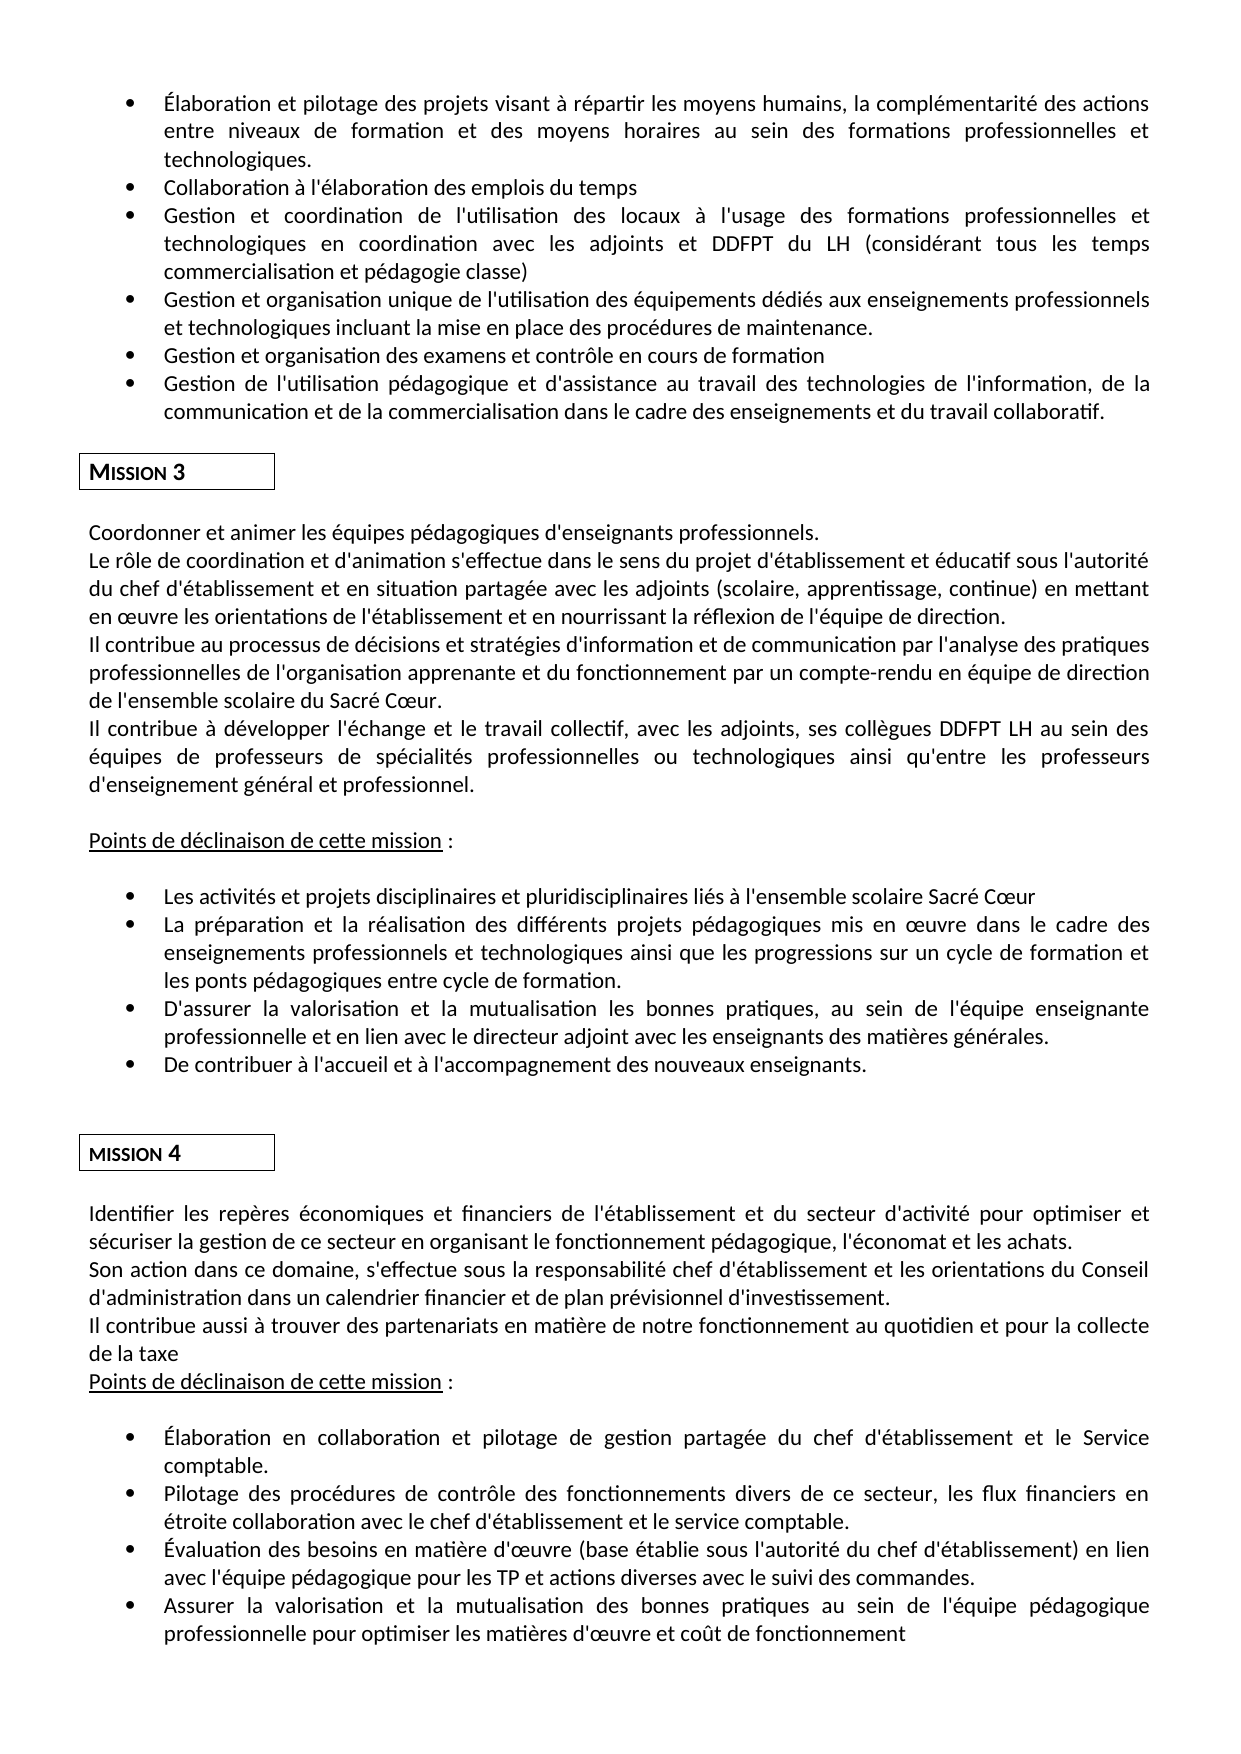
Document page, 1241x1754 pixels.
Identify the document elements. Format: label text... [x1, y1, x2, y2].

list D'assurer la valorisation et la mutualisation les bonnes pratiques, au sein de l'équipe enseignante professionnelle et en lien avec le directeur adjoint avec les enseignants des matières générales. [126, 994, 1152, 1050]
text Mission 3 [80, 454, 274, 489]
text Il contribue à développer l'échange et le travail collectif, avec les adjoints, ses collègues DDFPT LH au sein des équipes de professeurs de spécialités professionnelles ou technologiques ainsi qu'entre les professeurs d'enseignement général et professionnel. [89, 714, 1152, 798]
text Le rôle de coordination et d'animation s'effectue dans le sens du projet d'établissement et éducatif sous l'autorité du chef d'établissement et en situation partagée avec les adjoints (scolaire, apprentissage, continue) en mettant en œuvre les orientations de l'établissement et en nourrissant la réflexion de l'équipe de direction. [89, 546, 1152, 630]
text Coordonner et animer les équipes pédagogiques d'enseignants professionnels. [89, 518, 1152, 546]
list Les activités et projets disciplinaires et pluridisciplinaires liés à l'ensemble scolaire Sacré Cœur [126, 882, 1152, 910]
text Il contribue aussi à trouver des partenariats en matière de notre fonctionnement au quotidien et pour la collecte de la taxe [89, 1311, 1152, 1367]
list Gestion et organisation des examens et contrôle en cours de formation [126, 341, 1152, 369]
list La préparation et la réalisation des différents projets pédagogiques mis en œuvre dans le cadre des enseignements professionnels et technologiques ainsi que les progressions sur un cycle de formation et les ponts pédagogiques entre cycle de formation. [126, 910, 1152, 994]
list Gestion et organisation unique de l'utilisation des équipements dédiés aux enseignements professionnels et technologiques incluant la mise en place des procédures de maintenance. [126, 285, 1152, 341]
list Assurer la valorisation et la mutualisation des bonnes pratiques au sein de l'équipe pédagogique professionnelle pour optimiser les matières d'œuvre et coût de fonctionnement [126, 1591, 1152, 1647]
list Élaboration en collaboration et pilotage de gestion partagée du chef d'établissement et le Service comptable. [126, 1423, 1152, 1479]
text Points de déclinaison de cette mission : [89, 826, 1152, 854]
list Gestion de l'utilisation pédagogique et d'assistance au travail des technologies de l'information, de la communication et de la commercialisation dans le cadre des enseignements et du travail collaboratif. [126, 369, 1152, 425]
text Il contribue au processus de décisions et stratégies d'information et de communication par l'analyse des pratiques professionnelles de l'organisation apprenante et du fonctionnement par un compte-rendu en équipe de direction de l'ensemble scolaire du Sacré Cœur. [89, 630, 1152, 714]
text Identifier les repères économiques et financiers de l'établissement et du secteur d'activité pour optimiser et sécuriser la gestion de ce secteur en organisant le fonctionnement pédagogique, l'économat et les achats. [89, 1199, 1152, 1255]
text Son action dans ce domaine, s'effectue sous la responsabilité chef d'établissement et les orientations du Conseil d'administration dans un calendrier financier et de plan prévisionnel d'investissement. [89, 1255, 1152, 1311]
list Collaboration à l'élaboration des emplois du temps [126, 173, 1152, 201]
list Pilotage des procédures de contrôle des fonctionnements divers de ce secteur, les flux financiers en étroite collaboration avec le chef d'établissement et le service comptable. [126, 1479, 1152, 1535]
list Gestion et coordination de l'utilisation des locaux à l'usage des formations professionnelles et technologiques en coordination avec les adjoints et DDFPT du LH (considérant tous les temps commercialisation et pédagogie classe) [126, 201, 1152, 285]
text mission 4 [80, 1135, 274, 1170]
list De contribuer à l'accueil et à l'accompagnement des nouveaux enseignants. [126, 1050, 1152, 1078]
list Évaluation des besoins en matière d'œuvre (base établie sous l'autorité du chef d'établissement) en lien avec l'équipe pédagogique pour les TP et actions diverses avec le suivi des commandes. [126, 1535, 1152, 1591]
list Élaboration et pilotage des projets visant à répartir les moyens humains, la complémentarité des actions entre niveaux de formation et des moyens horaires au sein des formations professionnelles et technologiques. [126, 89, 1152, 173]
text Points de déclinaison de cette mission : [89, 1367, 1152, 1395]
